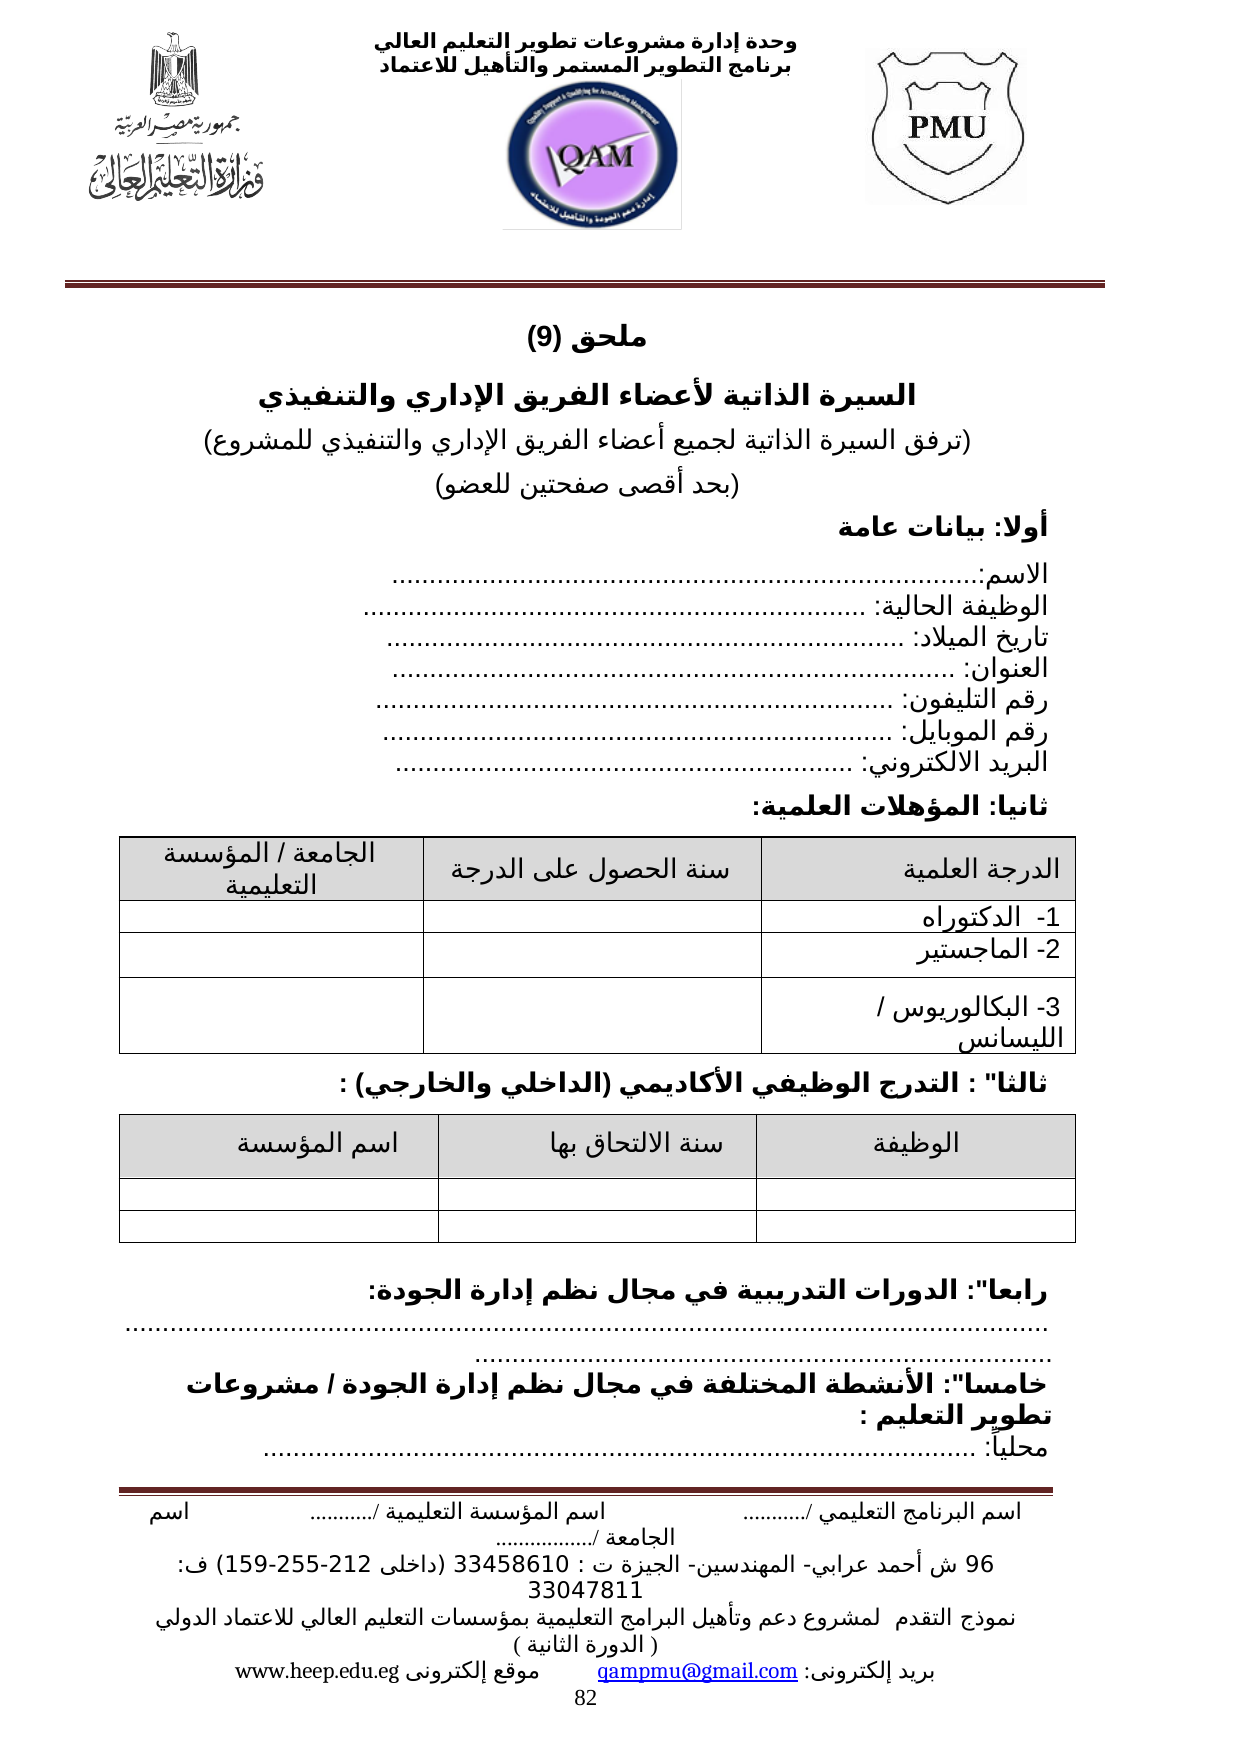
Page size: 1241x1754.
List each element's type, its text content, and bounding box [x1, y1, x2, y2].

text ملحق (9) [118, 318, 1056, 352]
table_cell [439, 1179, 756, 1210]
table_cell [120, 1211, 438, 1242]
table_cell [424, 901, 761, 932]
picture [84, 27, 270, 204]
title محلياً: ............................................................................................... [118, 1431, 1053, 1462]
title البريد الالكتروني: ............................................................. [118, 746, 1053, 777]
text السيرة الذاتية لأعضاء الفريق الإداري والتنفيذي [118, 378, 1056, 411]
title خامسا": الأنشطة المختلفة في مجال نظم إدارة الجودة / مشروعات تطوير التعليم : [118, 1368, 1053, 1431]
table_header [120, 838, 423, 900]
title (بحد أقصى صفحتين للعضو) [118, 468, 1056, 499]
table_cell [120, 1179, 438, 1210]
title ........................................................................................................................................................................................................ [118, 1306, 1053, 1368]
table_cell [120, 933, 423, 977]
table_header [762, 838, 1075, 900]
picture [865, 48, 1028, 205]
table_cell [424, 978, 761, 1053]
title ثالثا" : التدرج الوظيفي الأكاديمي (الداخلي والخارجي) : [118, 1067, 1053, 1098]
picture [502, 79, 683, 231]
title ثانيا: المؤهلات العلمية: [118, 789, 1053, 821]
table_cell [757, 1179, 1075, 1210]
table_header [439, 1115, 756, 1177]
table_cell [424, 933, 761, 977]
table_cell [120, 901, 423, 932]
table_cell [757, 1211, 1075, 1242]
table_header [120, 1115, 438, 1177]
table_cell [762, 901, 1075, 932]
title رقم التليفون: ..................................................................... [118, 683, 1053, 714]
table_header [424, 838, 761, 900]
title الاسم:.............................................................................. [118, 558, 1053, 589]
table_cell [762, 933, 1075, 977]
title أولا: بيانات عامة [118, 511, 1053, 543]
title رقم الموبايل: .................................................................... [118, 714, 1053, 746]
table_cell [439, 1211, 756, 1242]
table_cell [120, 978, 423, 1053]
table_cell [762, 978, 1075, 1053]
title تاريخ الميلاد: ..................................................................... [118, 621, 1053, 652]
title (ترفق السيرة الذاتية لجميع أعضاء الفريق الإداري والتنفيذي للمشروع) [118, 424, 1056, 455]
title العنوان: ........................................................................... [118, 652, 1053, 683]
title الوظيفة الحالية: ................................................................... [118, 589, 1053, 621]
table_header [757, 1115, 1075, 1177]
title رابعا": الدورات التدريبية في مجال نظم إدارة الجودة: [118, 1274, 1053, 1306]
